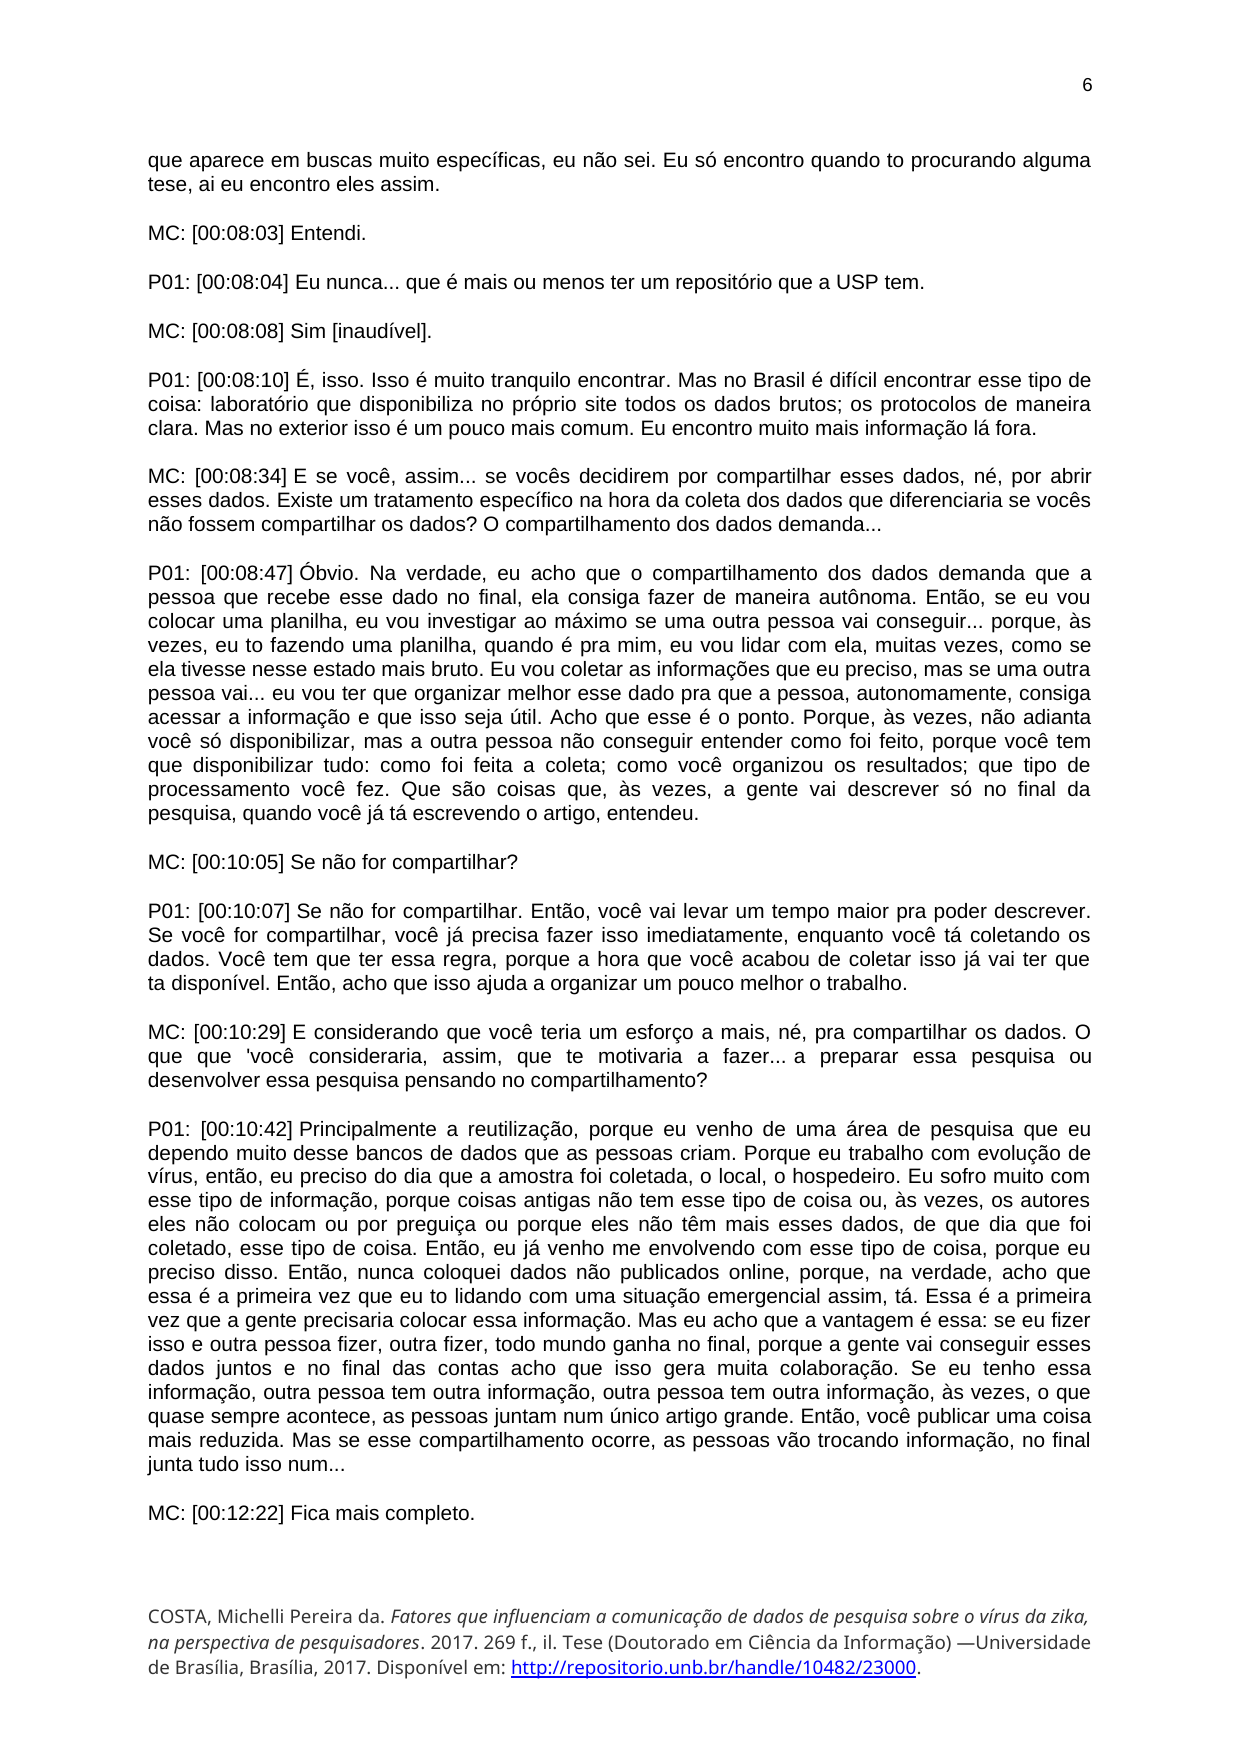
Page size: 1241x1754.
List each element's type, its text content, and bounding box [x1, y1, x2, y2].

text MC: [00:08:08] Sim [inaudível]. [148, 318, 1092, 342]
text MC: [00:08:03] Entendi. [148, 221, 1092, 244]
text MC: [00:08:34] E se você, assim... se vocês decidirem por compartilhar esses dados, né, por abrir esses dados. Existe um tratamento específico na hora da coleta dos dados que diferenciaria se vocês não fossem compartilhar os dados? O compartilhamento dos dados demanda... [148, 464, 1092, 536]
text MC: [00:10:29] E considerando que você teria um esforço a mais, né, pra compartilhar os dados. O que que 'você consideraria, assim, que te motivaria a fazer... a preparar essa pesquisa ou desenvolver essa pesquisa pensando no compartilhamento? [148, 1019, 1092, 1091]
text P01: [00:10:07] Se não for compartilhar. Então, você vai levar um tempo maior pra poder descrever. Se você for compartilhar, você já precisa fazer isso imediatamente, enquanto você tá coletando os dados. Você tem que ter essa regra, porque a hora que você acabou de coletar isso já vai ter que ta disponível. Então, acho que isso ajuda a organizar um pouco melhor o trabalho. [148, 899, 1092, 994]
text P01: [00:08:04] Eu nunca... que é mais ou menos ter um repositório que a USP tem. [148, 269, 1092, 293]
text P01: [00:08:10] É, isso. Isso é muito tranquilo encontrar. Mas no Brasil é difícil encontrar esse tipo de coisa: laboratório que disponibiliza no próprio site todos os dados brutos; os protocolos de maneira clara. Mas no exterior isso é um pouco mais comum. Eu encontro muito mais informação lá fora. [148, 367, 1092, 439]
text MC: [00:12:22] Fica mais completo. [148, 1501, 1092, 1525]
text P01: [00:10:42] Principalmente a reutilização, porque eu venho de uma área de pesquisa que eu dependo muito desse bancos de dados que as pessoas criam. Porque eu trabalho com evolução de vírus, então, eu preciso do dia que a amostra foi coletada, o local, o hospedeiro. Eu sofro muito com esse tipo de informação, porque coisas antigas não tem esse tipo de coisa ou, às vezes, os autores eles não colocam ou por preguiça ou porque eles não têm mais esses dados, de que dia que foi coletado, esse tipo de coisa. Então, eu já venho me envolvendo com esse tipo de coisa, porque eu preciso disso. Então, nunca coloquei dados não publicados online, porque, na verdade, acho que essa é a primeira vez que eu to lidando com uma situação emergencial assim, tá. Essa é a primeira vez que a gente precisaria colocar essa informação. Mas eu acho que a vantagem é essa: se eu fizer isso e outra pessoa fizer, outra fizer, todo mundo ganha no final, porque a gente vai conseguir esses dados juntos e no final das contas acho que isso gera muita colaboração. Se eu tenho essa informação, outra pessoa tem outra informação, outra pessoa tem outra informação, às vezes, o que quase sempre acontece, as pessoas juntam num único artigo grande. Então, você publicar uma coisa mais reduzida. Mas se esse compartilhamento ocorre, as pessoas vão trocando informação, no final junta tudo isso num... [148, 1116, 1092, 1476]
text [148, 148, 1092, 196]
text P01: [00:08:47] Óbvio. Na verdade, eu acho que o compartilhamento dos dados demanda que a pessoa que recebe esse dado no final, ela consiga fazer de maneira autônoma. Então, se eu vou colocar uma planilha, eu vou investigar ao máximo se uma outra pessoa vai conseguir... porque, às vezes, eu to fazendo uma planilha, quando é pra mim, eu vou lidar com ela, muitas vezes, como se ela tivesse nesse estado mais bruto. Eu vou coletar as informações que eu preciso, mas se uma outra pessoa vai... eu vou ter que organizar melhor esse dado pra que a pessoa, autonomamente, consiga acessar a informação e que isso seja útil. Acho que esse é o ponto. Porque, às vezes, não adianta você só disponibilizar, mas a outra pessoa não conseguir entender como foi feito, porque você tem que disponibilizar tudo: como foi feita a coleta; como você organizou os resultados; que tipo de processamento você fez. Que são coisas que, às vezes, a gente vai descrever só no final da pesquisa, quando você já tá escrevendo o artigo, entendeu. [148, 561, 1092, 825]
text MC: [00:10:05] Se não for compartilhar? [148, 850, 1092, 874]
